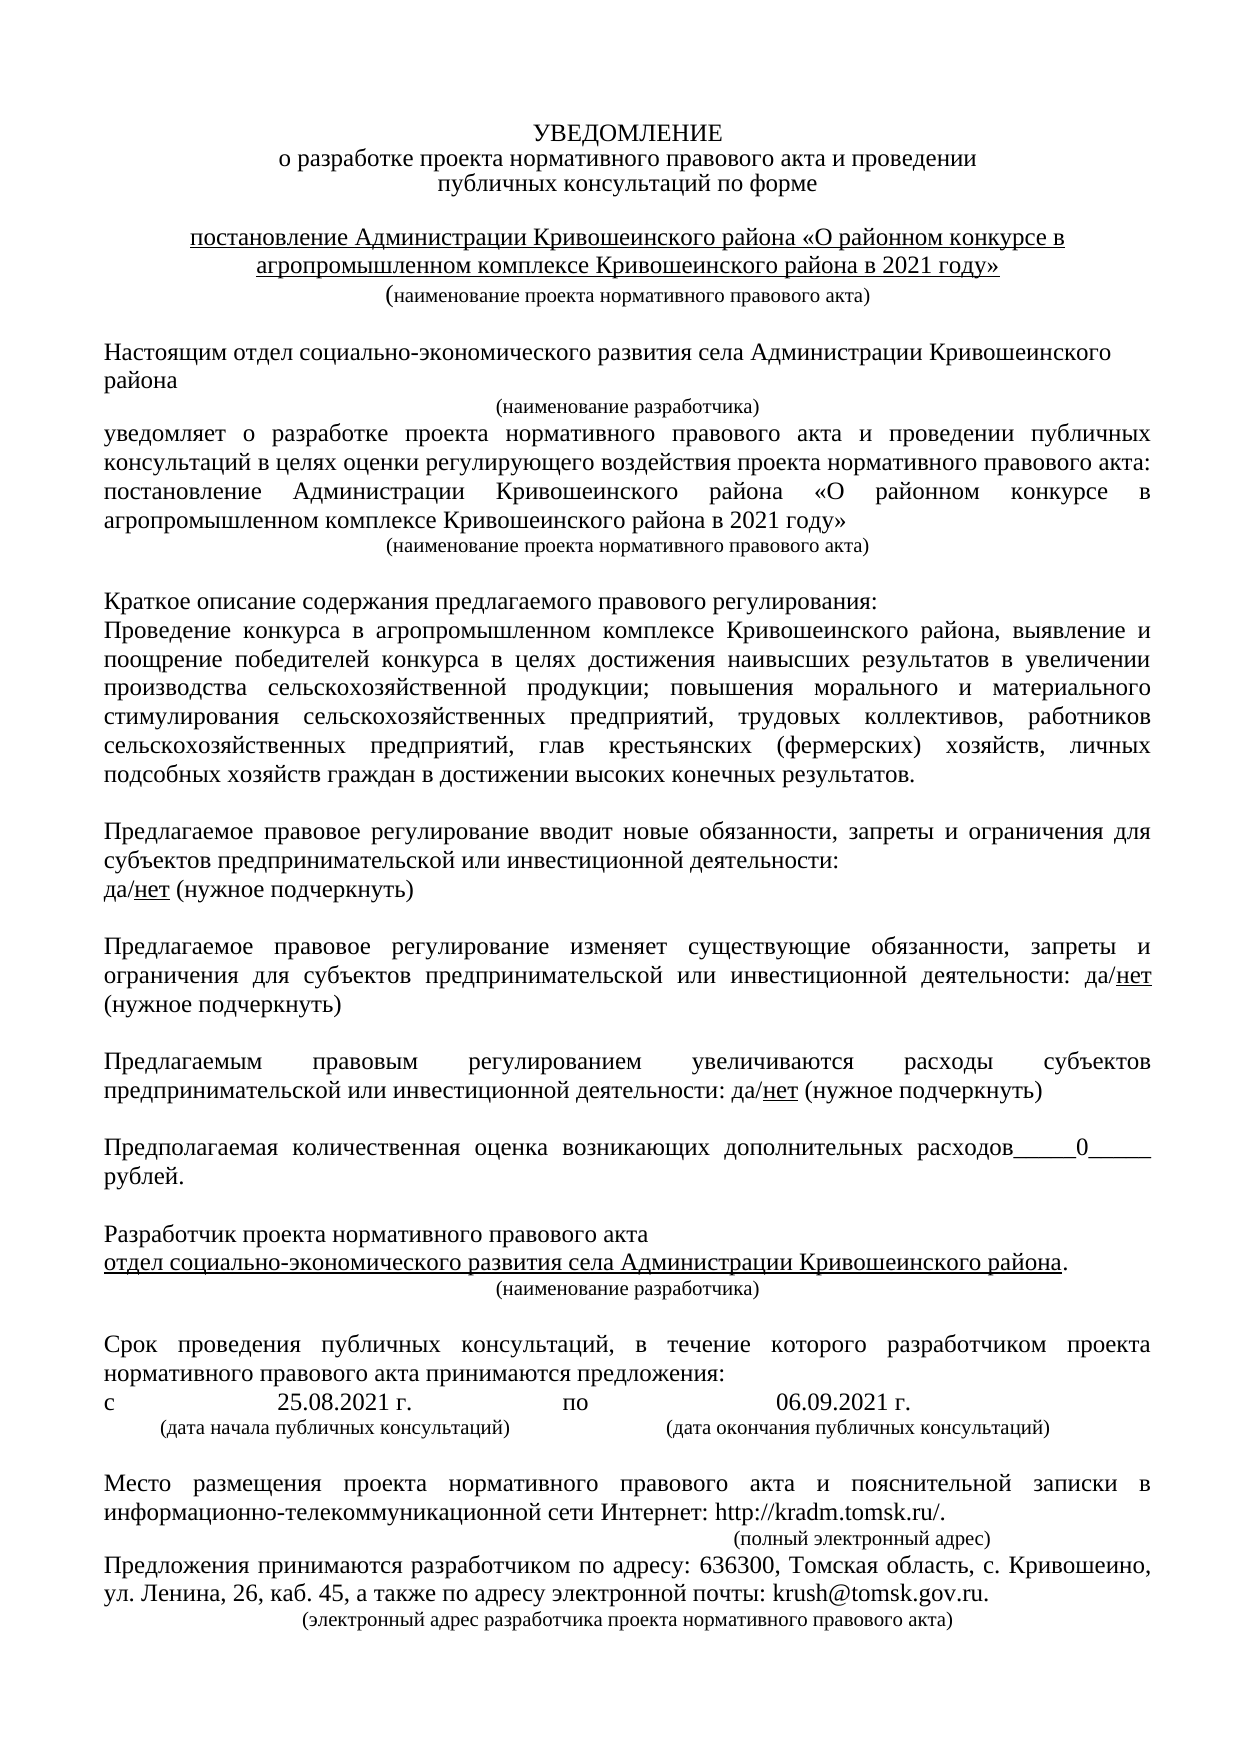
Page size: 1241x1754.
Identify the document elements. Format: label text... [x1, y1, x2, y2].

text Срок проведения публичных консультаций, в течение которого разработчиком проекта нормативного правового акта принимаются предложения: [103, 1329, 1152, 1387]
text Предполагаемая количественная оценка возникающих дополнительных расходов_____0_____ рублей. [103, 1132, 1152, 1190]
text (наименование проекта нормативного правового акта) [103, 279, 1152, 308]
text Предлагаемое правовое регулирование вводит новые обязанности, запреты и ограничения для субъектов предпринимательской или инвестиционной деятельности: [103, 816, 1152, 874]
text (электронный адрес разработчика проекта нормативного правового акта) [103, 1607, 1152, 1631]
text Настоящим отдел социально-экономического развития села Администрации Кривошеинского района [103, 337, 1152, 394]
text с 25.08.2021 г. по 06.09.2021 г. [103, 1387, 1152, 1415]
text (наименование проекта нормативного правового акта) [103, 533, 1152, 557]
text публичных консультаций по форме [103, 172, 1152, 197]
text постановление Администрации Кривошеинского района «О районном конкурсе в агропромышленном комплексе Кривошеинского района в 2021 году» [103, 222, 1152, 279]
text да/нет (нужное подчеркнуть) [103, 874, 1152, 902]
text Предложения принимаются разработчиком по адресу: 636300, Томская область, с. Кривошеино, ул. Ленина, 26, каб. 45, а также по адресу электронной почты: krush@tomsk.gov.ru. [103, 1550, 1152, 1607]
text (наименование разработчика) [103, 1276, 1152, 1300]
text Место размещения проекта нормативного правового акта и пояснительной записки в информационно-телекоммуникационной сети Интернет: http://kradm.tomsk.ru/. [103, 1468, 1152, 1526]
text Предлагаемым правовым регулированием увеличиваются расходы субъектов предпринимательской или инвестиционной деятельности: да/нет (нужное подчеркнуть) [103, 1046, 1152, 1104]
text (дата начала публичных консультаций) (дата окончания публичных консультаций) [103, 1415, 1152, 1439]
text уведомляет о разработке проекта нормативного правового акта и проведении публичных консультаций в целях оценки регулирующего воздействия проекта нормативного правового акта: постановление Администрации Кривошеинского района «О районном конкурсе в агропромышленном комплексе Кривошеинского района в 2021 году» [103, 418, 1152, 533]
text о разработке проекта нормативного правового акта и проведении [103, 147, 1152, 172]
text Разработчик проекта нормативного правового акта [103, 1219, 1152, 1247]
text (наименование разработчика) [103, 394, 1152, 418]
text УВЕДОМЛЕНИЕ [103, 118, 1152, 147]
text Проведение конкурса в агропромышленном комплексе Кривошеинского района, выявление и поощрение победителей конкурса в целях достижения наивысших результатов в увеличении производства сельскохозяйственной продукции; повышения морального и материального стимулирования сельскохозяйственных предприятий, трудовых коллективов, работников сельскохозяйственных предприятий, глав крестьянских (фермерских) хозяйств, личных подсобных хозяйств граждан в достижении высоких конечных результатов. [103, 615, 1152, 787]
text Краткое описание содержания предлагаемого правового регулирования: [103, 586, 1152, 615]
text отдел социально-экономического развития села Администрации Кривошеинского района. [103, 1247, 1152, 1276]
text (полный электронный адрес) [103, 1526, 1152, 1550]
text Предлагаемое правовое регулирование изменяет существующие обязанности, запреты и ограничения для субъектов предпринимательской или инвестиционной деятельности: да/нет (нужное подчеркнуть) [103, 931, 1152, 1017]
